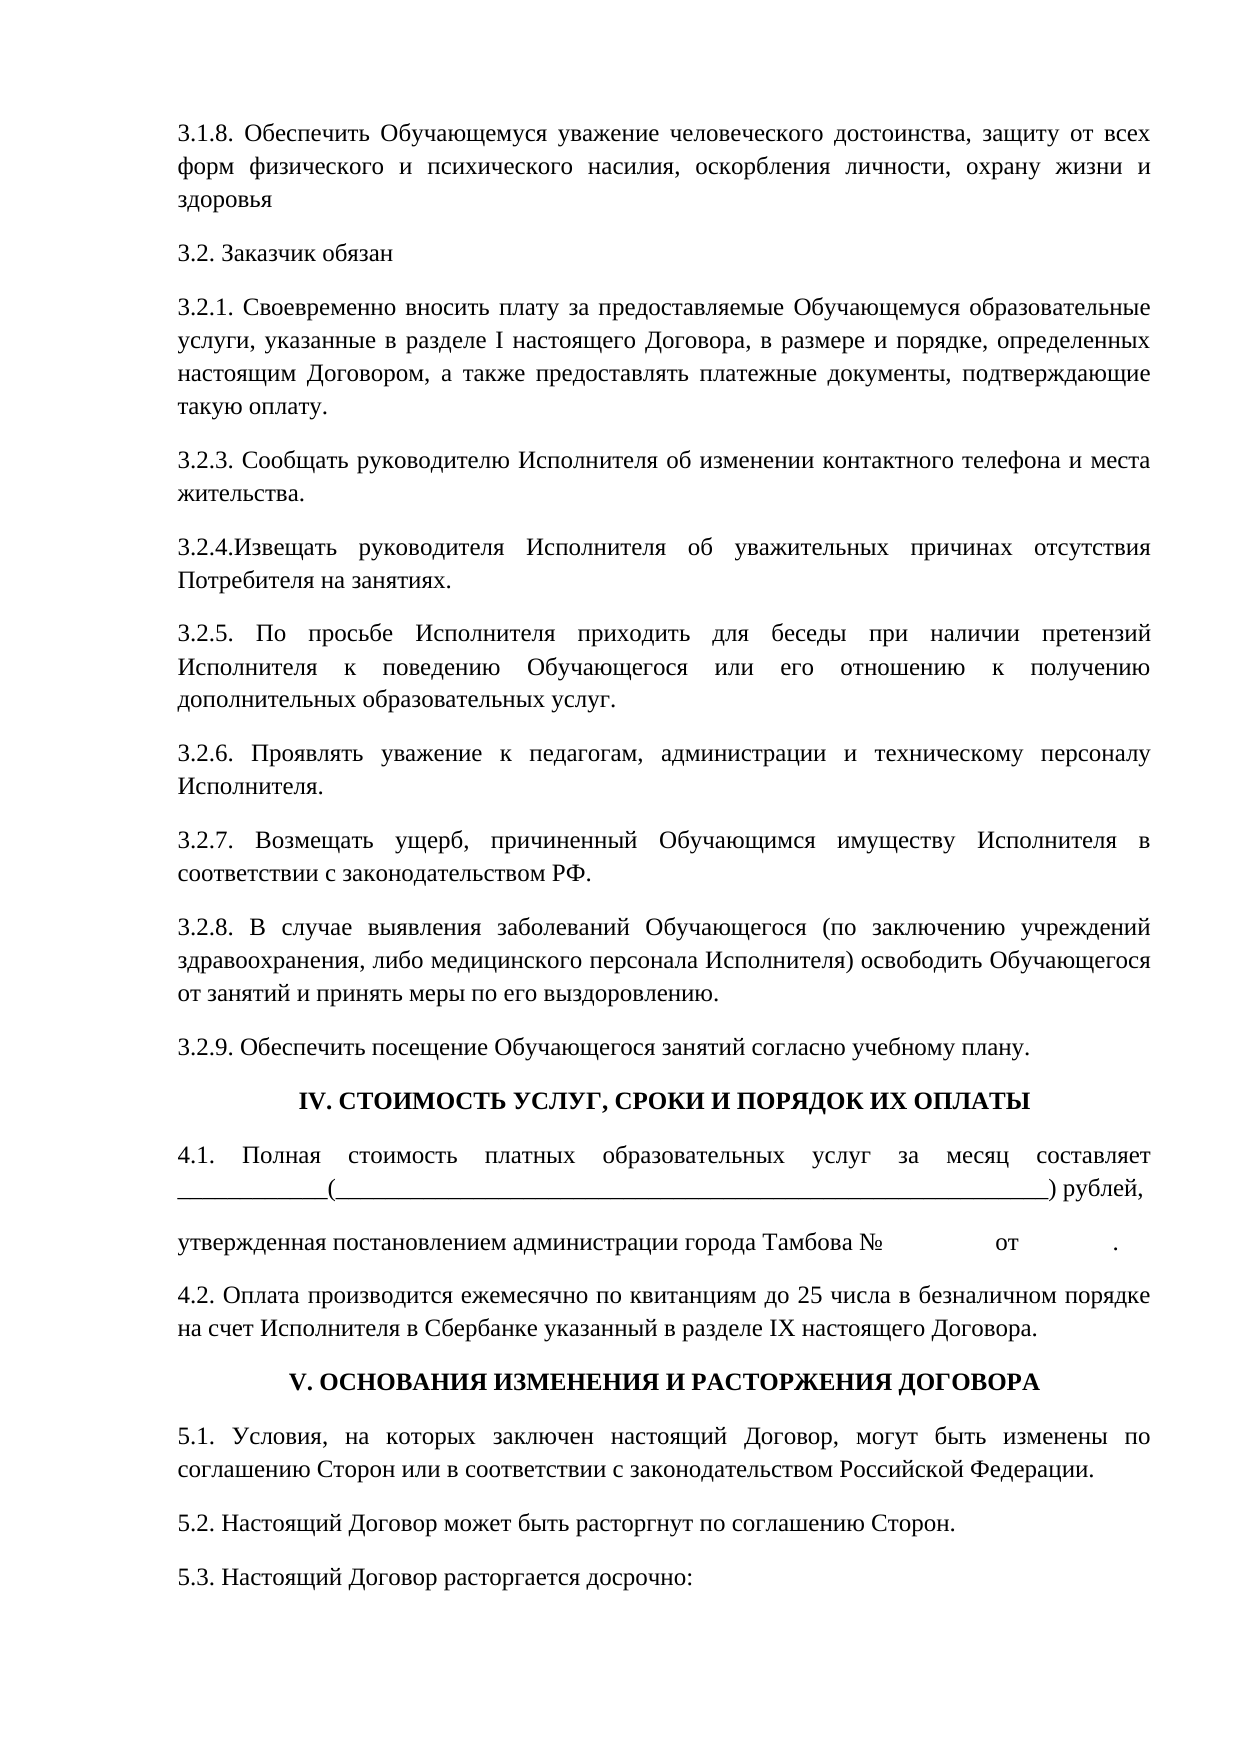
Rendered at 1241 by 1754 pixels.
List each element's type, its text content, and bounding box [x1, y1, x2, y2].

text 5.1. Условия, на которых заключен настоящий Договор, могут быть изменены по соглашению Сторон или в соответствии с законодательством Российской Федерации. [177, 1421, 1152, 1483]
text 3.2.3. Сообщать руководителю Исполнителя об изменении контактного телефона и места жительства. [177, 445, 1152, 507]
text 4.2. Оплата производится ежемесячно по квитанциям до 25 числа в безналичном порядке на счет Исполнителя в Сбербанке указанный в разделе IX настоящего Договора. [177, 1281, 1152, 1342]
text утвержденная постановлением администрации города Тамбова № от . [177, 1227, 1152, 1255]
text 4.1. Полная стоимость платных образовательных услуг за месяц составляет ____________(_________________________________________________________) рублей, [177, 1140, 1152, 1202]
text 3.2.4.Извещать руководителя Исполнителя об уважительных причинах отсутствия Потребителя на занятиях. [177, 532, 1152, 593]
text 3.2.6. Проявлять уважение к педагогам, администрации и техническому персоналу Исполнителя. [177, 738, 1152, 800]
text 5.3. Настоящий Договор расторгается досрочно: [177, 1562, 1152, 1591]
text 3.2.1. Своевременно вносить плату за предоставляемые Обучающемуся образовательные услуги, указанные в разделе I настоящего Договора, в размере и порядке, определенных настоящим Договором, а также предоставлять платежные документы, подтверждающие такую оплату. [177, 292, 1152, 420]
text V. ОСНОВАНИЯ ИЗМЕНЕНИЯ И РАСТОРЖЕНИЯ ДОГОВОРА [177, 1367, 1152, 1396]
text 3.2.9. Обеспечить посещение Обучающегося занятий согласно учебному плану. [177, 1032, 1152, 1061]
text 3.2.7. Возмещать ущерб, причиненный Обучающимся имуществу Исполнителя в соответствии с законодательством РФ. [177, 825, 1152, 887]
text 3.1.8. Обеспечить Обучающемуся уважение человеческого достоинства, защиту от всех форм физического и психического насилия, оскорбления личности, охрану жизни и здоровья [177, 118, 1152, 213]
text 3.2. Заказчик обязан [177, 238, 1152, 267]
text 3.2.8. В случае выявления заболеваний Обучающегося (по заключению учреждений здравоохранения, либо медицинского персонала Исполнителя) освободить Обучающегося от занятий и принять меры по его выздоровлению. [177, 912, 1152, 1007]
text IV. СТОИМОСТЬ УСЛУГ, СРОКИ И ПОРЯДОК ИХ ОПЛАТЫ [177, 1086, 1152, 1115]
text 3.2.5. По просьбе Исполнителя приходить для беседы при наличии претензий Исполнителя к поведению Обучающегося или его отношению к получению дополнительных образовательных услуг. [177, 618, 1152, 713]
text 5.2. Настоящий Договор может быть расторгнут по соглашению Сторон. [177, 1508, 1152, 1537]
